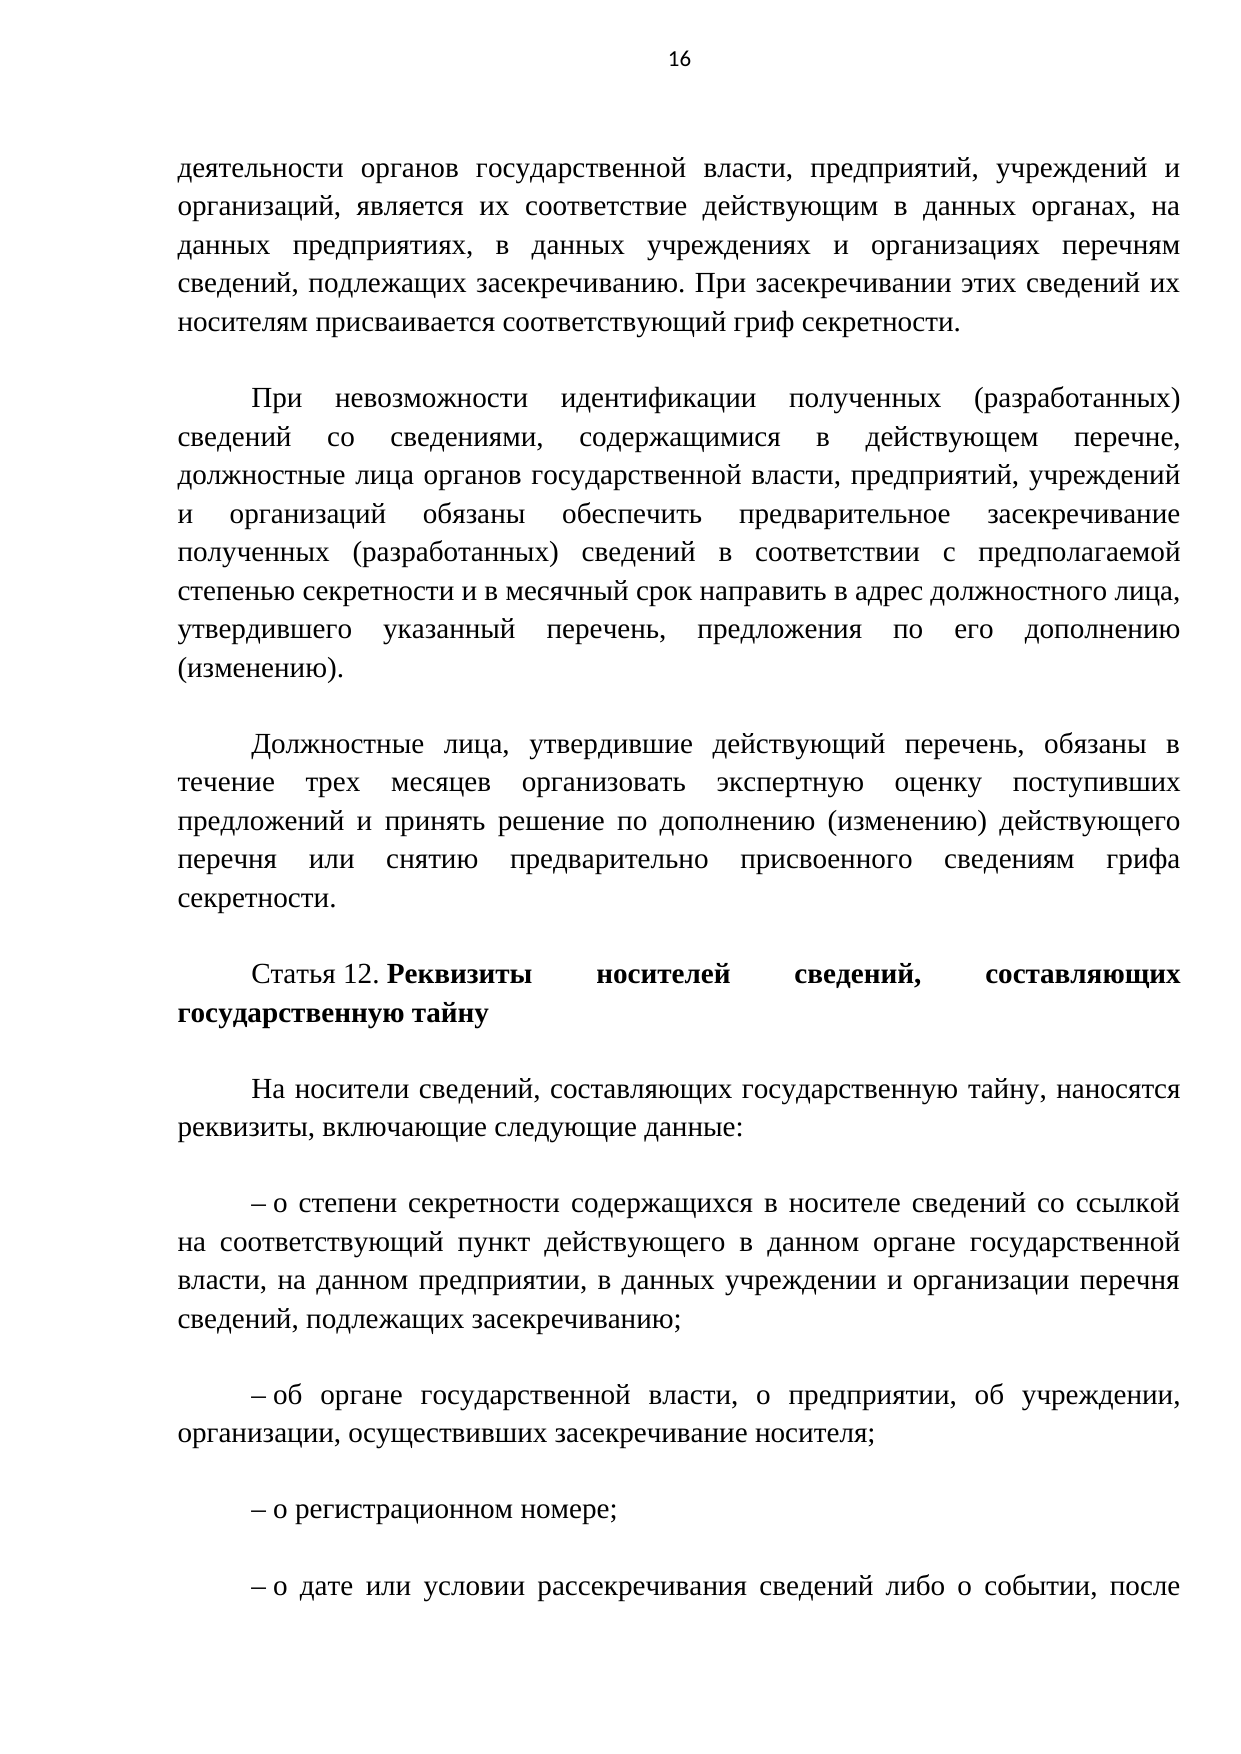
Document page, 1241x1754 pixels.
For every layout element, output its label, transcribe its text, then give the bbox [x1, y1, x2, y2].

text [177, 1568, 1181, 1601]
text – о регистрационном номере; [177, 1492, 1181, 1525]
text На носители сведений, составляющих государственную тайну, наносятся реквизиты, включающие следующие данные: [177, 1071, 1181, 1143]
text – об органе государственной власти, о предприятии, об учреждении, организации, осуществивших засекречивание носителя; [177, 1377, 1181, 1449]
text Должностные лица, утвердившие действующий перечень, обязаны в течение трех месяцев организовать экспертную оценку поступивших предложений и принять решение по дополнению (изменению) действующего перечня или снятию предварительно присвоенного сведениям грифа секретности. [177, 726, 1181, 914]
text – о степени секретности содержащихся в носителе сведений со ссылкой на соответствующий пункт действующего в данном органе государственной власти, на данном предприятии, в данных учреждении и организации перечня сведений, подлежащих засекречиванию; [177, 1185, 1181, 1334]
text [177, 150, 1181, 338]
text Статья 12. Реквизиты носителей сведений, составляющих государственную тайну [177, 956, 1181, 1028]
text При невозможности идентификации полученных (разработанных) сведений со сведениями, содержащимися в действующем перечне, должностные лица органов государственной власти, предприятий, учреждений и организаций обязаны обеспечить предварительное засекречивание полученных (разработанных) сведений в соответствии с предполагаемой степенью секретности и в месячный срок направить в адрес должностного лица, утвердившего указанный перечень, предложения по его дополнению (изменению). [177, 380, 1181, 683]
